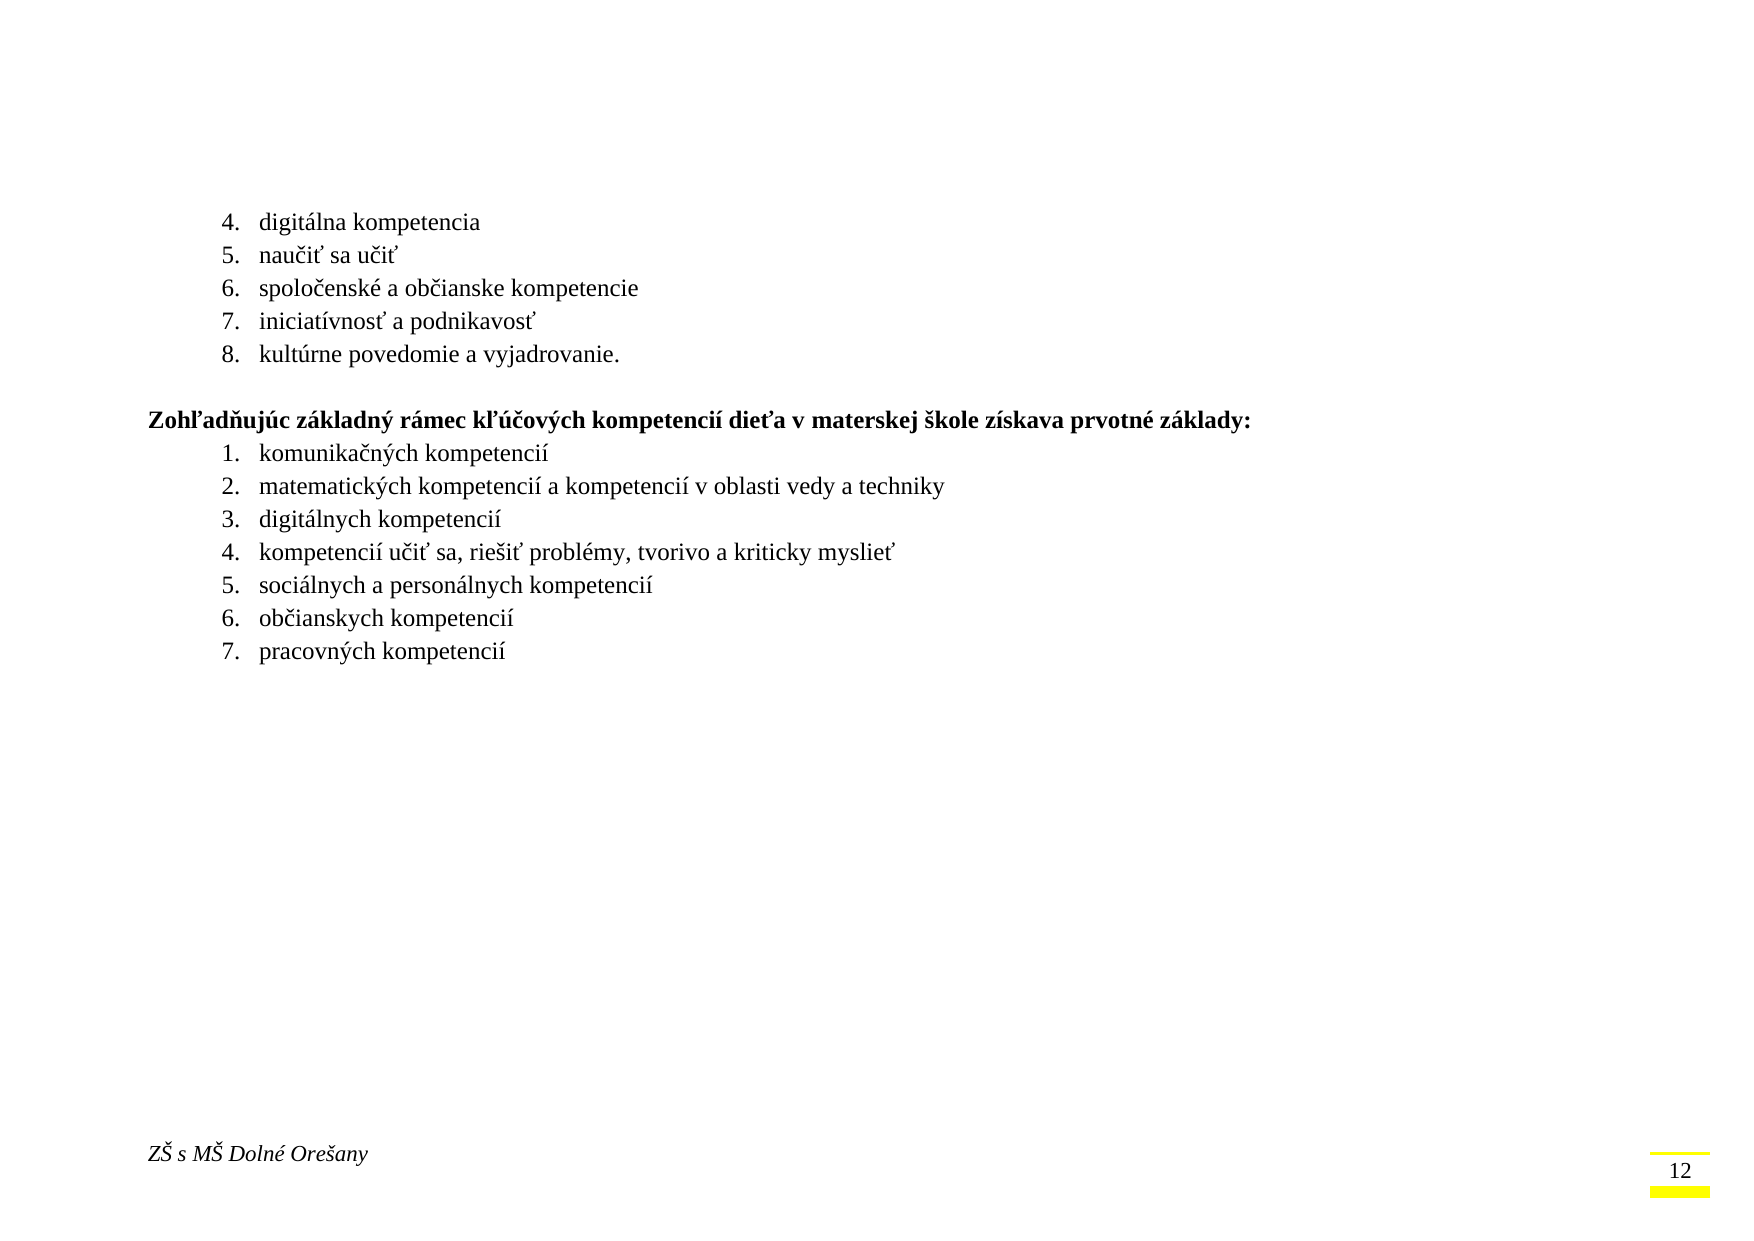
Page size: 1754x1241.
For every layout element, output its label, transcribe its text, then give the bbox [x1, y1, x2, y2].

list pracovných kompetencií [221, 636, 1606, 665]
list spoločenské a občianske kompetencie [221, 273, 1606, 302]
list občianskych kompetencií [221, 603, 1606, 632]
list digitálna kompetencia [221, 207, 1606, 236]
text Zohľadňujúc základný rámec kľúčových kompetencií dieťa v materskej škole získava prvotné základy: [148, 405, 1606, 434]
list digitálnych kompetencií [221, 504, 1606, 533]
list sociálnych a personálnych kompetencií [221, 570, 1606, 599]
list kultúrne povedomie a vyjadrovanie. [221, 339, 1606, 368]
list matematických kompetencií a kompetencií v oblasti vedy a techniky [221, 471, 1606, 500]
list kompetencií učiť sa, riešiť problémy, tvorivo a kriticky myslieť [221, 537, 1606, 566]
list iniciatívnosť a podnikavosť [221, 306, 1606, 334]
list naučiť sa učiť [221, 240, 1606, 268]
list komunikačných kompetencií [221, 438, 1606, 467]
